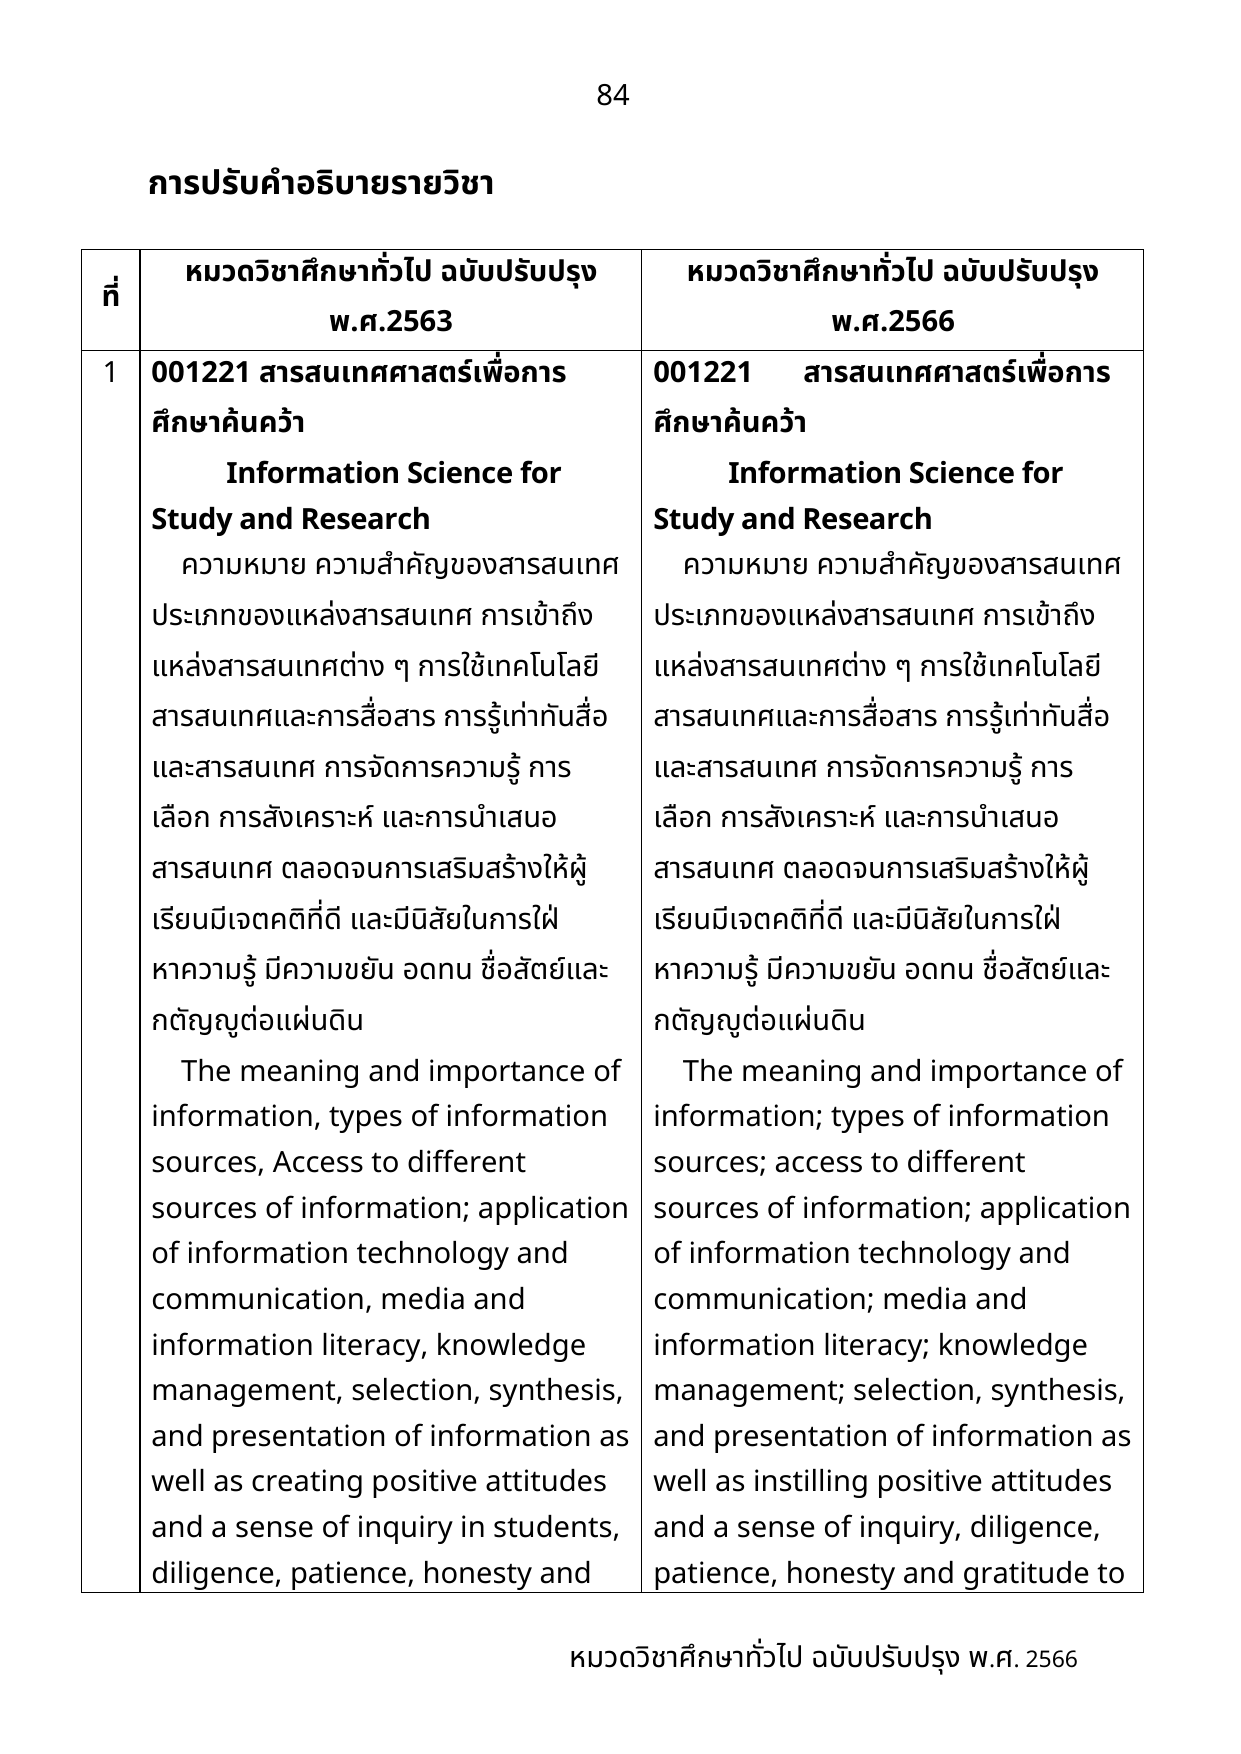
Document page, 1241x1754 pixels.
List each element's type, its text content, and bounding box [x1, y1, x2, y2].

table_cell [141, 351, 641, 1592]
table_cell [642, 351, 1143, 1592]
subtitle การปรับคำอธิบายรายวิชา [148, 159, 1078, 209]
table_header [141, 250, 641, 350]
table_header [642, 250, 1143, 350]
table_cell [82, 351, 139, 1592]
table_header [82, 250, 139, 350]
